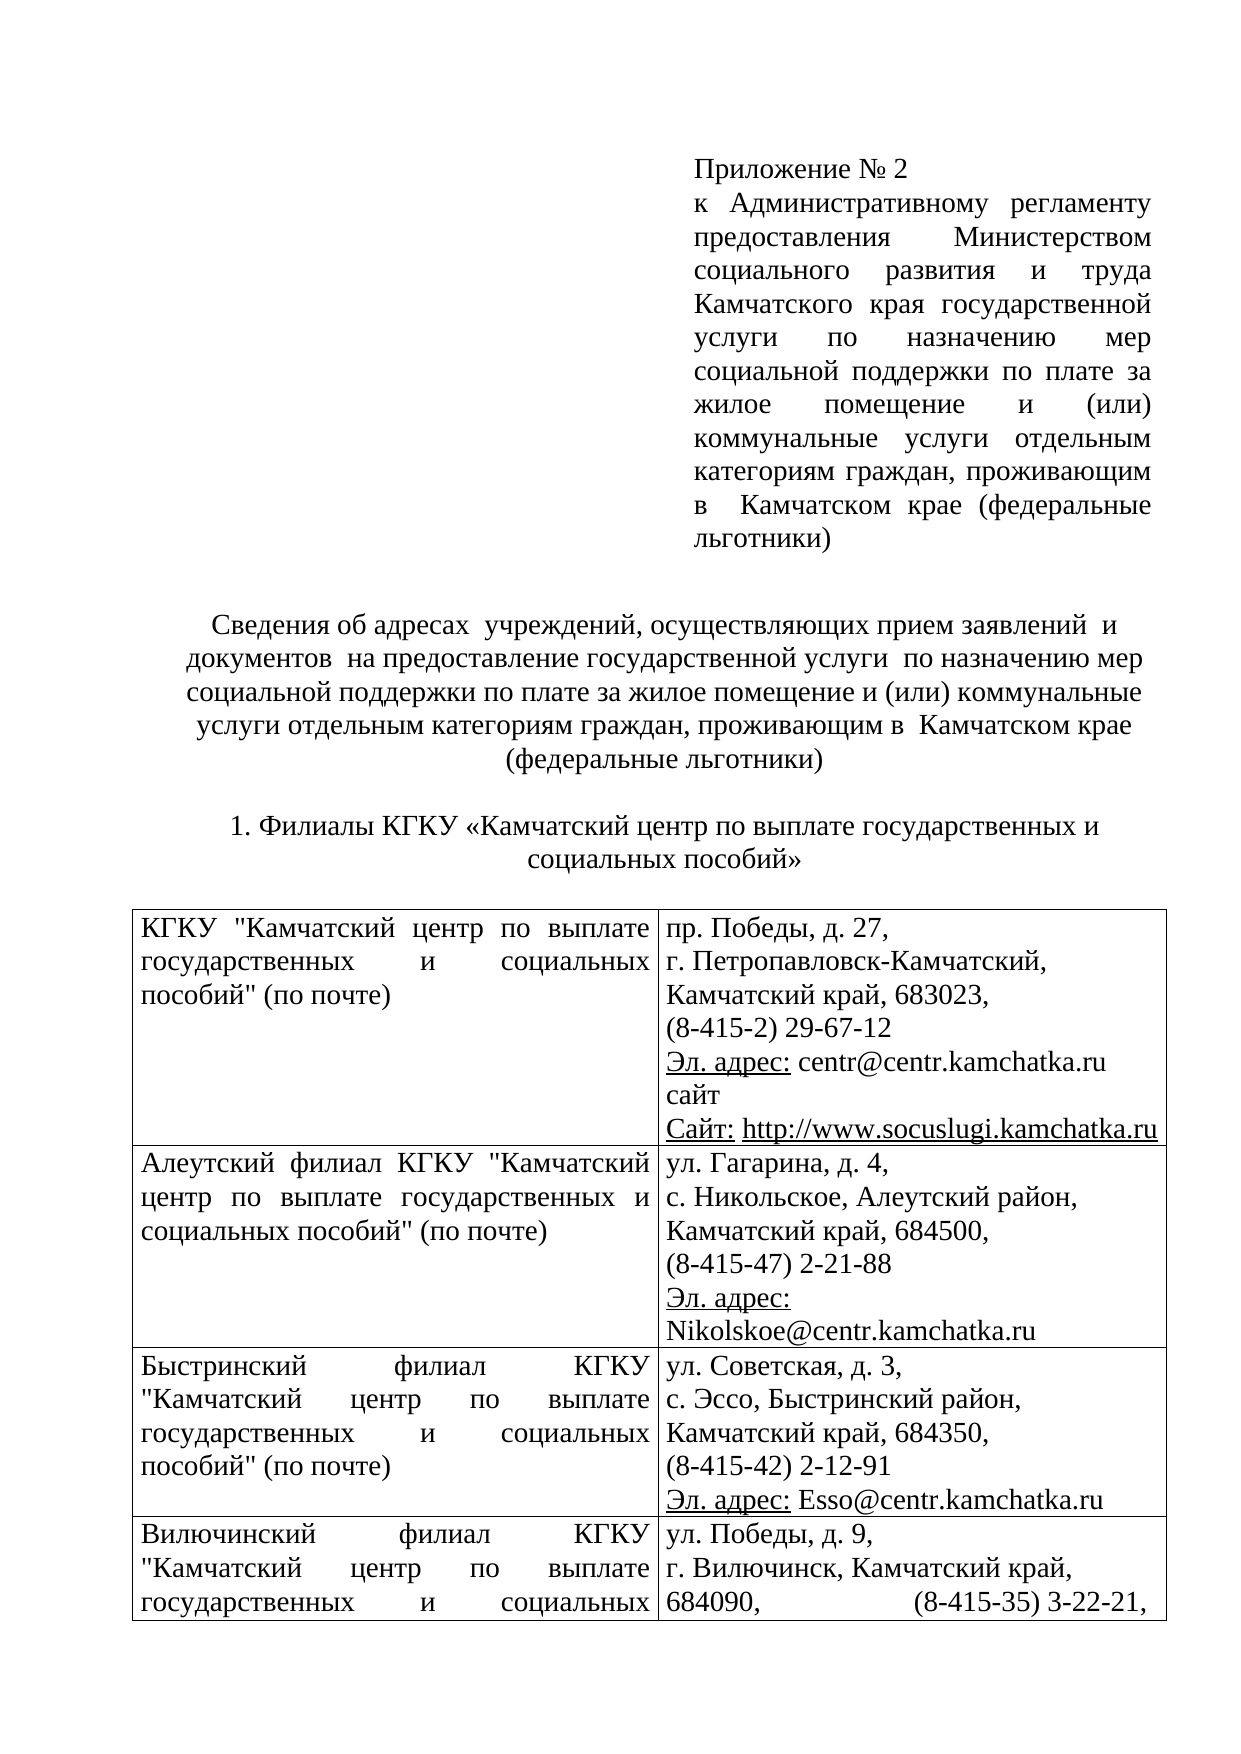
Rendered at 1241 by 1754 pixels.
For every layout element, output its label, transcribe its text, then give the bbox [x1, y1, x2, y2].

table_cell Алеутский филиал КГКУ "Камчатский центр по выплате государственных и социальных пособий" (по почте) [133, 1146, 658, 1347]
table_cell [659, 1517, 1166, 1620]
table_header КГКУ "Камчатский центр по выплате государственных и социальных пособий" (по почте) [133, 910, 658, 1144]
table_cell ул. Советская, д. 3, с. Эссо, Быстринский район, Камчатский край, 684350, (8-415-42) 2-12-91 Эл. адрес: Esso@centr.kamchatka.ru [659, 1348, 1166, 1516]
table_header пр. Победы, д. 27, г. Петропавловск-Камчатский, Камчатский край, 683023, (8-415-2) 29-67-12 Эл. адрес: centr@centr.kamchatka.ru сайт Сайт: http://www.socuslugi.kamchatka.ru [659, 910, 1166, 1144]
text к Административному регламенту предоставления Министерством социального развития и труда Камчатского края государственной услуги по назначению мер социальной поддержки по плате за жилое помещение и (или) коммунальные услуги отдельным категориям граждан, проживающим в Камчатском крае (федеральные льготники) [693, 185, 1152, 554]
table_cell Быстринский филиал КГКУ "Камчатский центр по выплате государственных и социальных пособий" (по почте) [133, 1348, 658, 1516]
text Сведения об адресах учреждений, осуществляющих прием заявлений и документов на предоставление государственной услуги по назначению мер социальной поддержки по плате за жилое помещение и (или) коммунальные услуги отдельным категориям граждан, проживающим в Камчатском крае (федеральные льготники) [177, 607, 1152, 774]
text Приложение № 2 [620, 152, 1122, 185]
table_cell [133, 1517, 658, 1620]
text 1. Филиалы КГКУ «Камчатский центр по выплате государственных и социальных пособий» [177, 808, 1152, 875]
table_cell ул. Гагарина, д. 4, с. Никольское, Алеутский район, Камчатский край, 684500, (8-415-47) 2-21-88 Эл. адрес: Nikolskoe@centr.kamchatka.ru [659, 1146, 1166, 1347]
